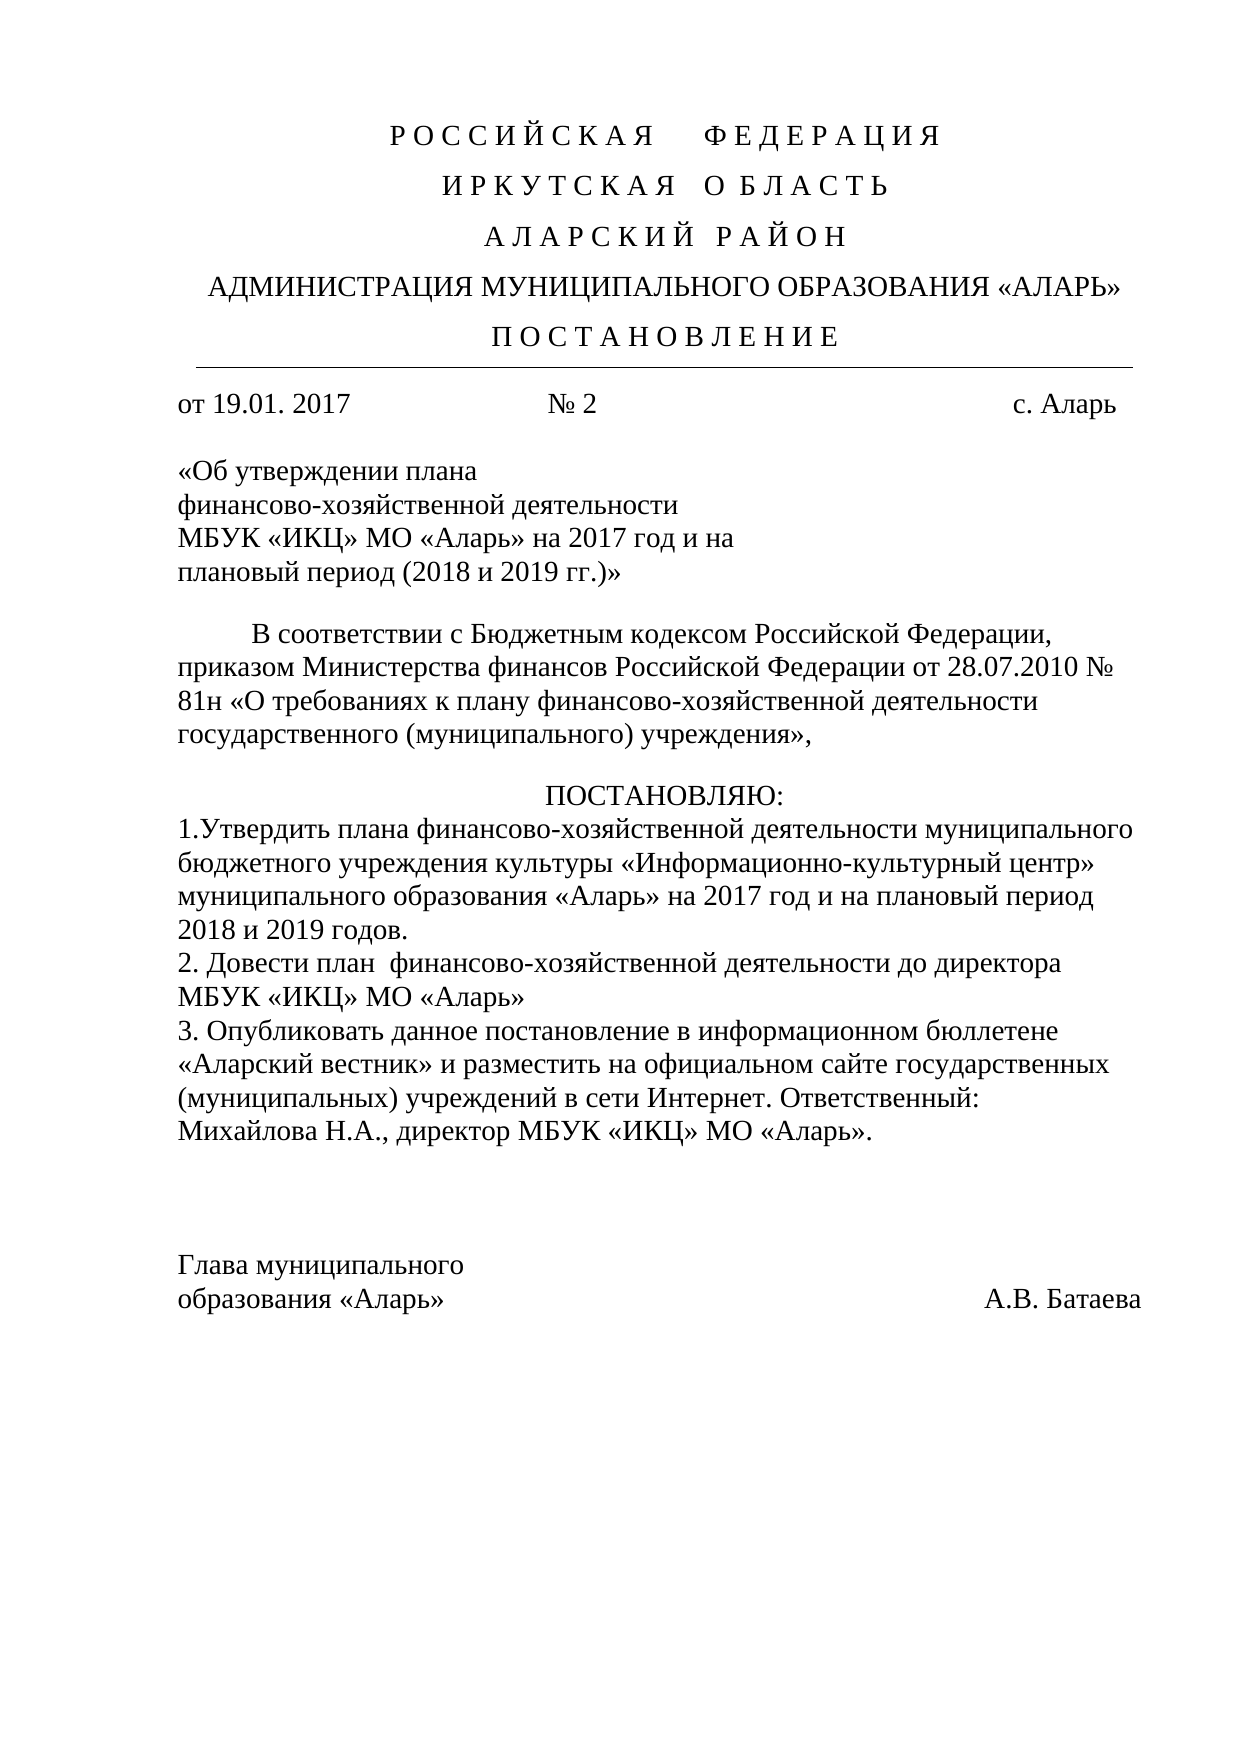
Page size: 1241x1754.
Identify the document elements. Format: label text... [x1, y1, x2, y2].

text И Р К У Т С К А Я О Б Л А С Т Ь [177, 168, 1152, 202]
text от 19.01. 2017 № 2 с. Аларь [177, 386, 1152, 420]
text П О С Т А Н О В Л Е Н И Е [177, 319, 1152, 353]
text финансово-хозяйственной деятельности [177, 487, 1152, 521]
text АДМИНИСТРАЦИЯ МУНИЦИПАЛЬНОГО ОБРАЗОВАНИЯ «АЛАРЬ» [177, 269, 1152, 303]
text Глава муниципального [177, 1247, 1152, 1281]
text образования «Аларь» А.В. Батаева [177, 1281, 1152, 1314]
text Р О С С И Й С К А Я Ф Е Д Е Р А Ц И Я [177, 118, 1152, 152]
text 2. Довести план финансово-хозяйственной деятельности до директора МБУК «ИКЦ» МО «Аларь» [177, 946, 1152, 1013]
text МБУК «ИКЦ» МО «Аларь» на 2017 год и на [177, 521, 1152, 554]
text В соответствии с Бюджетным кодексом Российской Федерации, приказом Министерства финансов Российской Федерации от 28.07.2010 № 81н «О требованиях к плану финансово-хозяйственной деятельности государственного (муниципального) учреждения», [177, 616, 1152, 750]
text А Л А Р С К И Й Р А Й О Н [177, 219, 1152, 252]
text 3. Опубликовать данное постановление в информационном бюллетене «Аларский вестник» и разместить на официальном сайте государственных (муниципальных) учреждений в сети Интернет. Ответственный: [177, 1013, 1152, 1113]
text ПОСТАНОВЛЯЮ: [177, 778, 1152, 811]
text плановый период (2018 и 2019 гг.)» [177, 554, 1152, 588]
text «Об утверждении плана [177, 453, 1152, 487]
text 1.Утвердить плана финансово-хозяйственной деятельности муниципального бюджетного учреждения культуры «Информационно-культурный центр» муниципального образования «Аларь» на 2017 год и на плановый период 2018 и 2019 годов. [177, 811, 1152, 946]
text Михайлова Н.А., директор МБУК «ИКЦ» МО «Аларь». [177, 1113, 1152, 1147]
